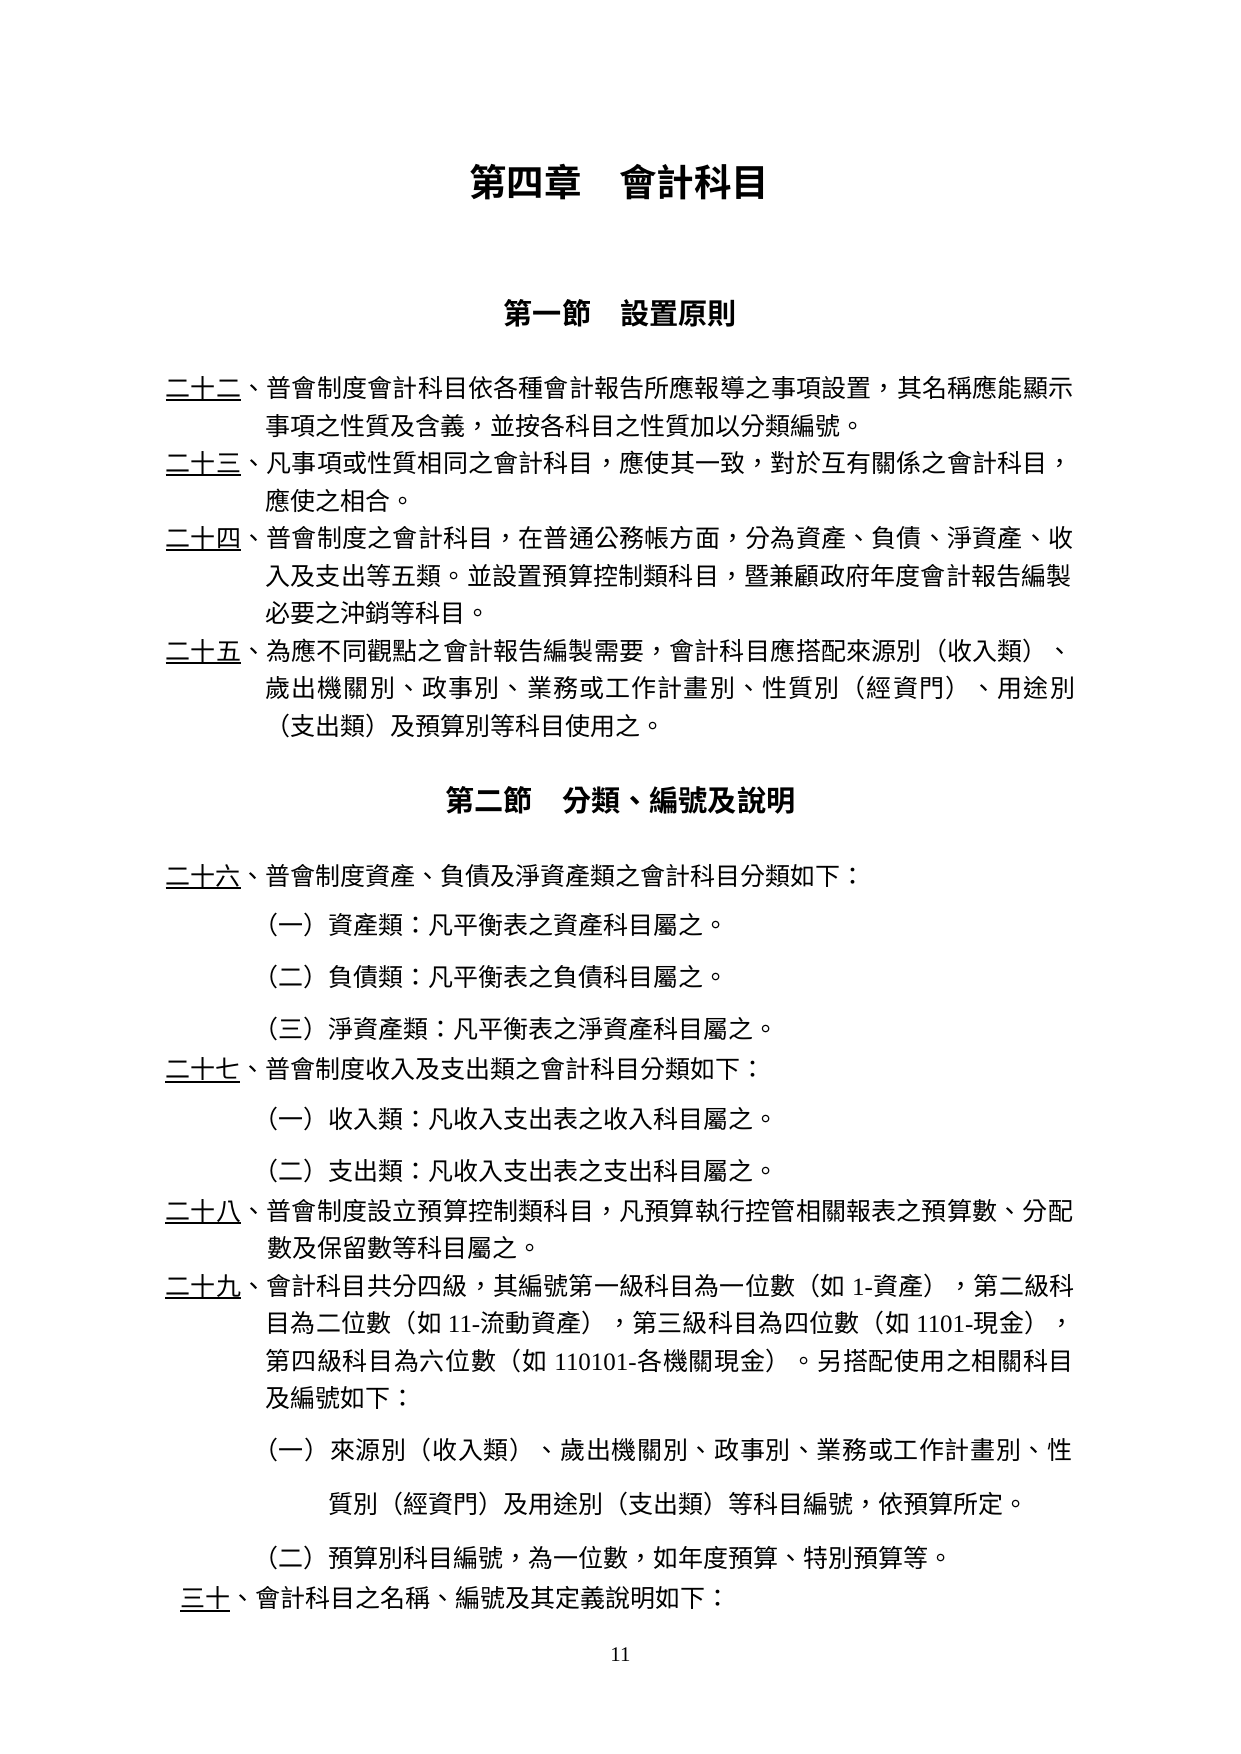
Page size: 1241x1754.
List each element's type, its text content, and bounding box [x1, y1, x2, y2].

text 二十六、普會制度資產、負債及淨資產類之會計科目分類如下： [165, 855, 1075, 893]
text 二十七、普會制度收入及支出類之會計科目分類如下： [165, 1049, 1075, 1087]
text （二）負債類：凡平衡表之負債科目屬之。 [253, 945, 1075, 997]
text 三十、會計科目之名稱、編號及其定義說明如下： [180, 1578, 1075, 1616]
text 第一節 設置原則 [165, 274, 1075, 349]
text 二十二、普會制度會計科目依各種會計報告所應報導之事項設置，其名稱應能顯示事項之性質及含義，並按各科目之性質加以分類編號。 [165, 368, 1075, 443]
text 二十三、凡事項或性質相同之會計科目，應使其一致，對於互有關係之會計科目，應使之相合。 [165, 443, 1075, 518]
text （三）淨資產類：凡平衡表之淨資產科目屬之。 [253, 997, 1075, 1049]
text 二十四、普會制度之會計科目，在普通公務帳方面，分為資產、負債、淨資產、收入及支出等五類。並設置預算控制類科目，暨兼顧政府年度會計報告編製必要之沖銷等科目。 [165, 518, 1075, 630]
text （二）預算別科目編號，為一位數，如年度預算、特別預算等。 [253, 1524, 1075, 1578]
text （一）資產類：凡平衡表之資產科目屬之。 [253, 893, 1075, 945]
text （二）支出類：凡收入支出表之支出科目屬之。 [253, 1139, 1075, 1191]
text （一）來源別（收入類）、歲出機關別、政事別、業務或工作計畫別、性質別（經資門）及用途別（支出類）等科目編號，依預算所定。 [253, 1416, 1075, 1524]
text 二十八、普會制度設立預算控制類科目，凡預算執行控管相關報表之預算數、分配數及保留數等科目屬之。 [165, 1191, 1075, 1266]
text 第四章 會計科目 [128, 143, 1110, 218]
text 二十九、會計科目共分四級，其編號第一級科目為一位數（如1-資產），第二級科目為二位數（如11-流動資產），第三級科目為四位數（如1101-現金），第四級科目為六位數（如110101-各機關現金）。另搭配使用之相關科目及編號如下： [165, 1266, 1075, 1416]
text （一）收入類：凡收入支出表之收入科目屬之。 [253, 1087, 1075, 1139]
text 第二節 分類、編號及說明 [165, 762, 1075, 837]
text 二十五、為應不同觀點之會計報告編製需要，會計科目應搭配來源別（收入類）、歲出機關別、政事別、業務或工作計畫別、性質別（經資門）、用途別（支出類）及預算別等科目使用之。 [165, 630, 1075, 743]
